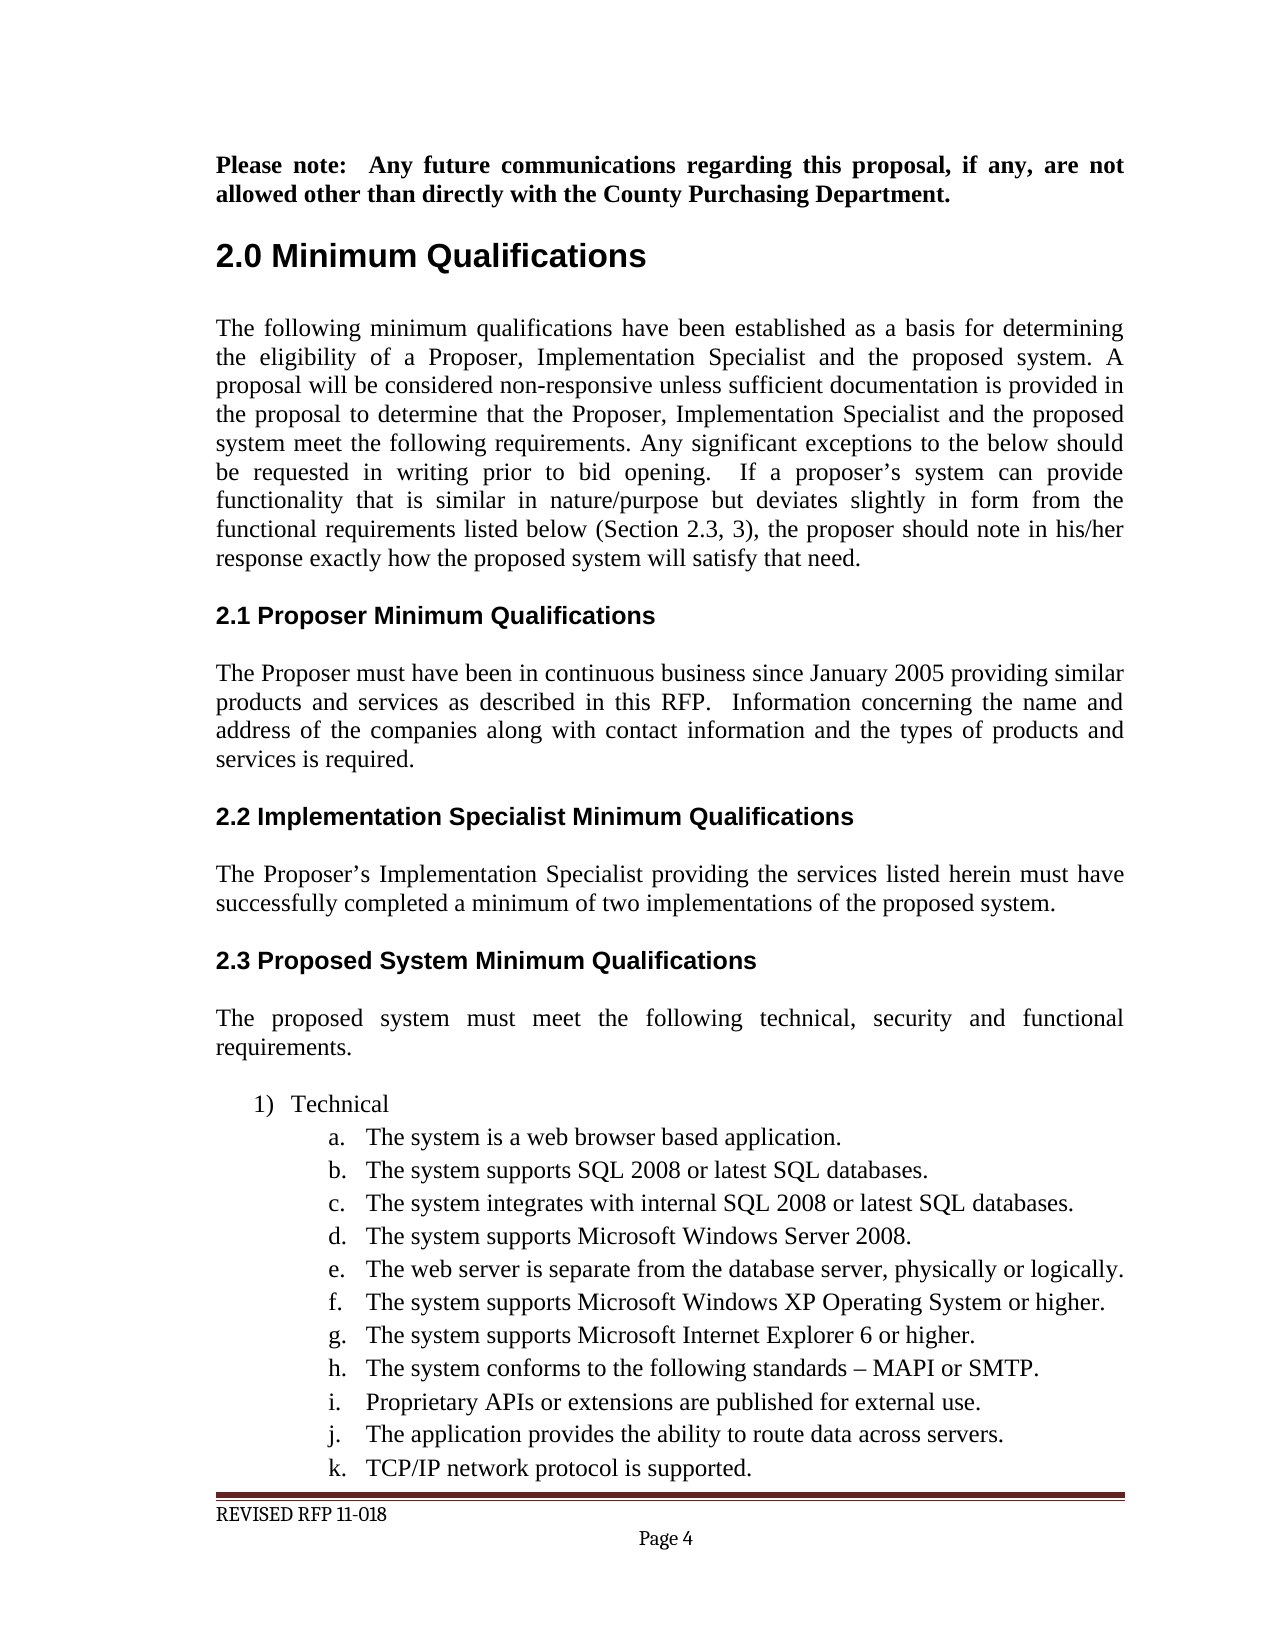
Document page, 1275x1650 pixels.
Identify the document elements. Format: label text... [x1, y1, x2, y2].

list The system is a web browser based application. [328, 1122, 1125, 1151]
list The system supports Microsoft Internet Explorer 6 or higher. [328, 1321, 1125, 1349]
list TCP/IP network protocol is supported. [328, 1453, 1125, 1481]
list Proprietary APIs or extensions are published for external use. [328, 1387, 1125, 1415]
list The system supports Microsoft Windows Server 2008. [328, 1221, 1125, 1250]
list The system supports Microsoft Windows XP Operating System or higher. [328, 1287, 1125, 1316]
text The Proposer must have been in continuous business since January 2005 providing similar products and services as described in this RFP. Information concerning the name and address of the companies along with contact information and the types of products and services is required. [216, 658, 1125, 773]
text The Proposer’s Implementation Specialist providing the services listed herein must have successfully completed a minimum of two implementations of the proposed system. [216, 859, 1125, 917]
list Technical [253, 1089, 1125, 1118]
list The application provides the ability to route data across servers. [328, 1419, 1125, 1448]
text 2.0 Minimum Qualifications [216, 236, 1125, 275]
text 2.3 Proposed System Minimum Qualifications [216, 946, 1125, 974]
text 2.2 Implementation Specialist Minimum Qualifications [216, 802, 1125, 831]
list The system integrates with internal SQL 2008 or latest SQL databases. [328, 1188, 1125, 1217]
text 2.1 Proposer Minimum Qualifications [216, 601, 1125, 629]
text The following minimum qualifications have been established as a basis for determining the eligibility of a Proposer, Implementation Specialist and the proposed system. A proposal will be considered non-responsive unless sufficient documentation is provided in the proposal to determine that the Proposer, Implementation Specialist and the proposed system meet the following requirements. Any significant exceptions to the below should be requested in writing prior to bid opening. If a proposer’s system can provide functionality that is similar in nature/purpose but deviates slightly in form from the functional requirements listed below (Section 2.3, 3), the proposer should note in his/her response exactly how the proposed system will satisfy that need. [216, 313, 1125, 572]
list The system supports SQL 2008 or latest SQL databases. [328, 1155, 1125, 1184]
text Please note: Any future communications regarding this proposal, if any, are not allowed other than directly with the County Purchasing Department. [216, 150, 1125, 207]
list The system conforms to the following standards – MAPI or SMTP. [328, 1353, 1125, 1382]
list The web server is separate from the database server, physically or logically. [328, 1254, 1125, 1283]
text The proposed system must meet the following technical, security and functional requirements. [216, 1003, 1125, 1061]
